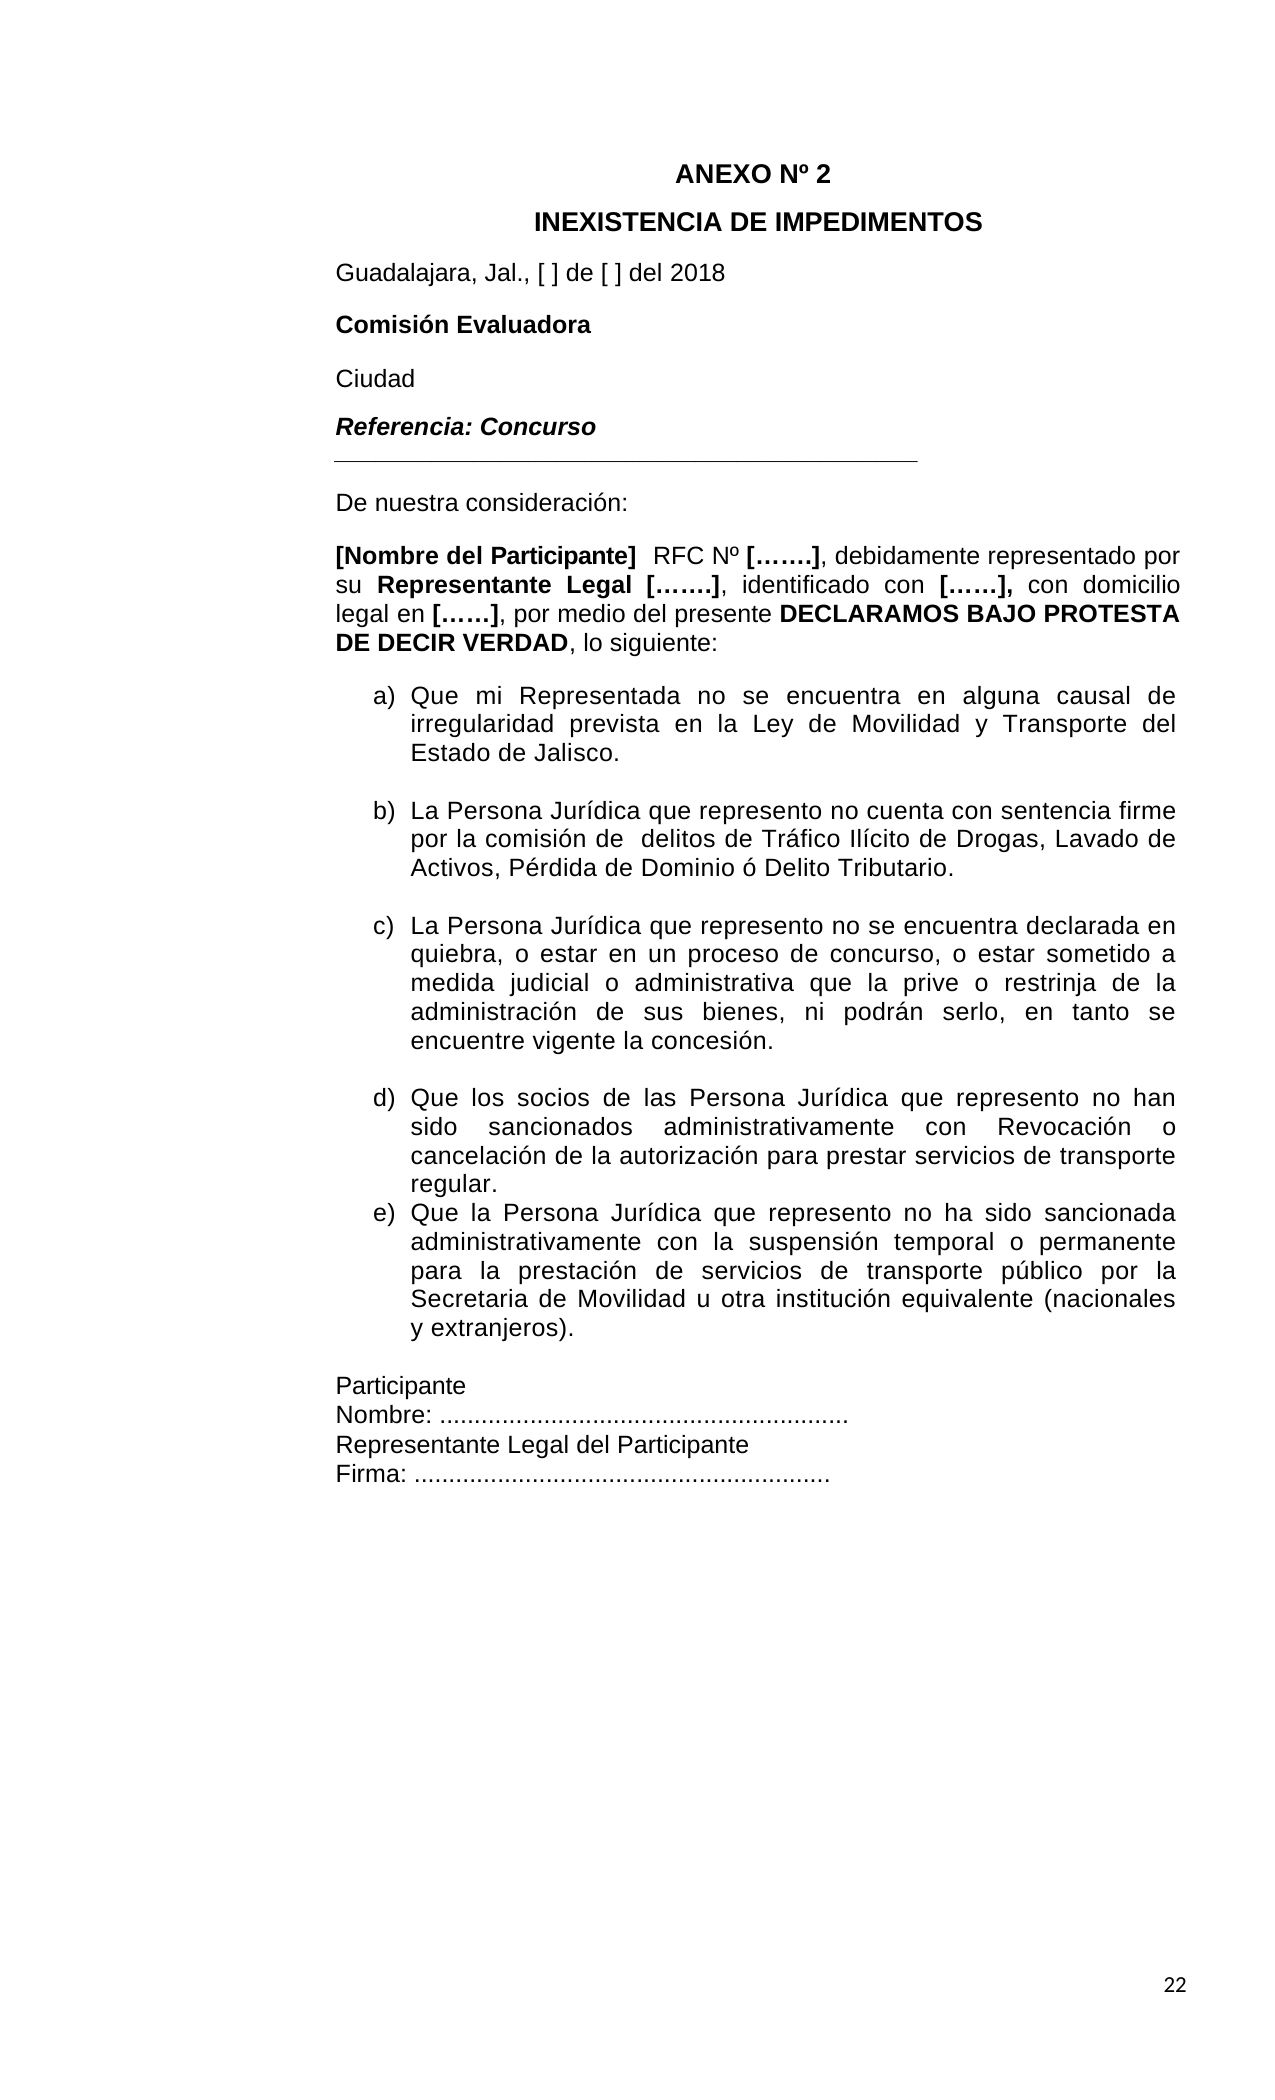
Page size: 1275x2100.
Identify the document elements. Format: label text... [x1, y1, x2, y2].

list Que los socios de las Persona Jurídica que represento no han sido sancionados administrativamente con Revocación o cancelación de la autorización para prestar servicios de transporte regular. [373, 1083, 1177, 1198]
text Nombre: ........................................................... [335, 1400, 1192, 1429]
text INEXISTENCIA DE IMPEDIMENTOS [324, 189, 1192, 237]
list Que mi Representada no se encuentra en alguna causal de irregularidad prevista en la Ley de Movilidad y Transporte del Estado de Jalisco. [373, 681, 1177, 767]
text Firma: ............................................................ [335, 1459, 1192, 1488]
list Que la Persona Jurídica que represento no ha sido sancionada administrativamente con la suspensión temporal o permanente para la prestación de servicios de transporte público por la Secretaria de Movilidad u otra institución equivalente (nacionales y extranjeros). [373, 1198, 1177, 1342]
text Representante Legal del Participante [335, 1429, 1192, 1458]
text ANEXO Nº 2 [325, 158, 1181, 189]
text Comisión Evaluadora [335, 311, 825, 339]
text Participante [335, 1371, 1177, 1399]
text [Nombre del Participante] RFC Nº […….], debidamente representado por su Representante Legal […….], identificado con [……], con domicilio legal en [……], por medio del presente DECLARAMOS BAJO PROTESTA DE DECIR VERDAD, lo siguiente: [335, 541, 1180, 656]
text Guadalajara, Jal., [ ] de [ ] del 2018 [335, 258, 1177, 287]
text Ciudad [335, 364, 1177, 392]
text Referencia: Concurso __________________________________________ [335, 417, 1179, 464]
text De nuestra consideración: [335, 488, 1177, 517]
list La Persona Jurídica que represento no se encuentra declarada en quiebra, o estar en un proceso de concurso, o estar sometido a medida judicial o administrativa que la prive o restrinja de la administración de sus bienes, ni podrán serlo, en tanto se encuentre vigente la concesión. [373, 911, 1177, 1054]
list La Persona Jurídica que represento no cuenta con sentencia firme por la comisión de delitos de Tráfico Ilícito de Drogas, Lavado de Activos, Pérdida de Dominio ó Delito Tributario. [373, 796, 1177, 882]
